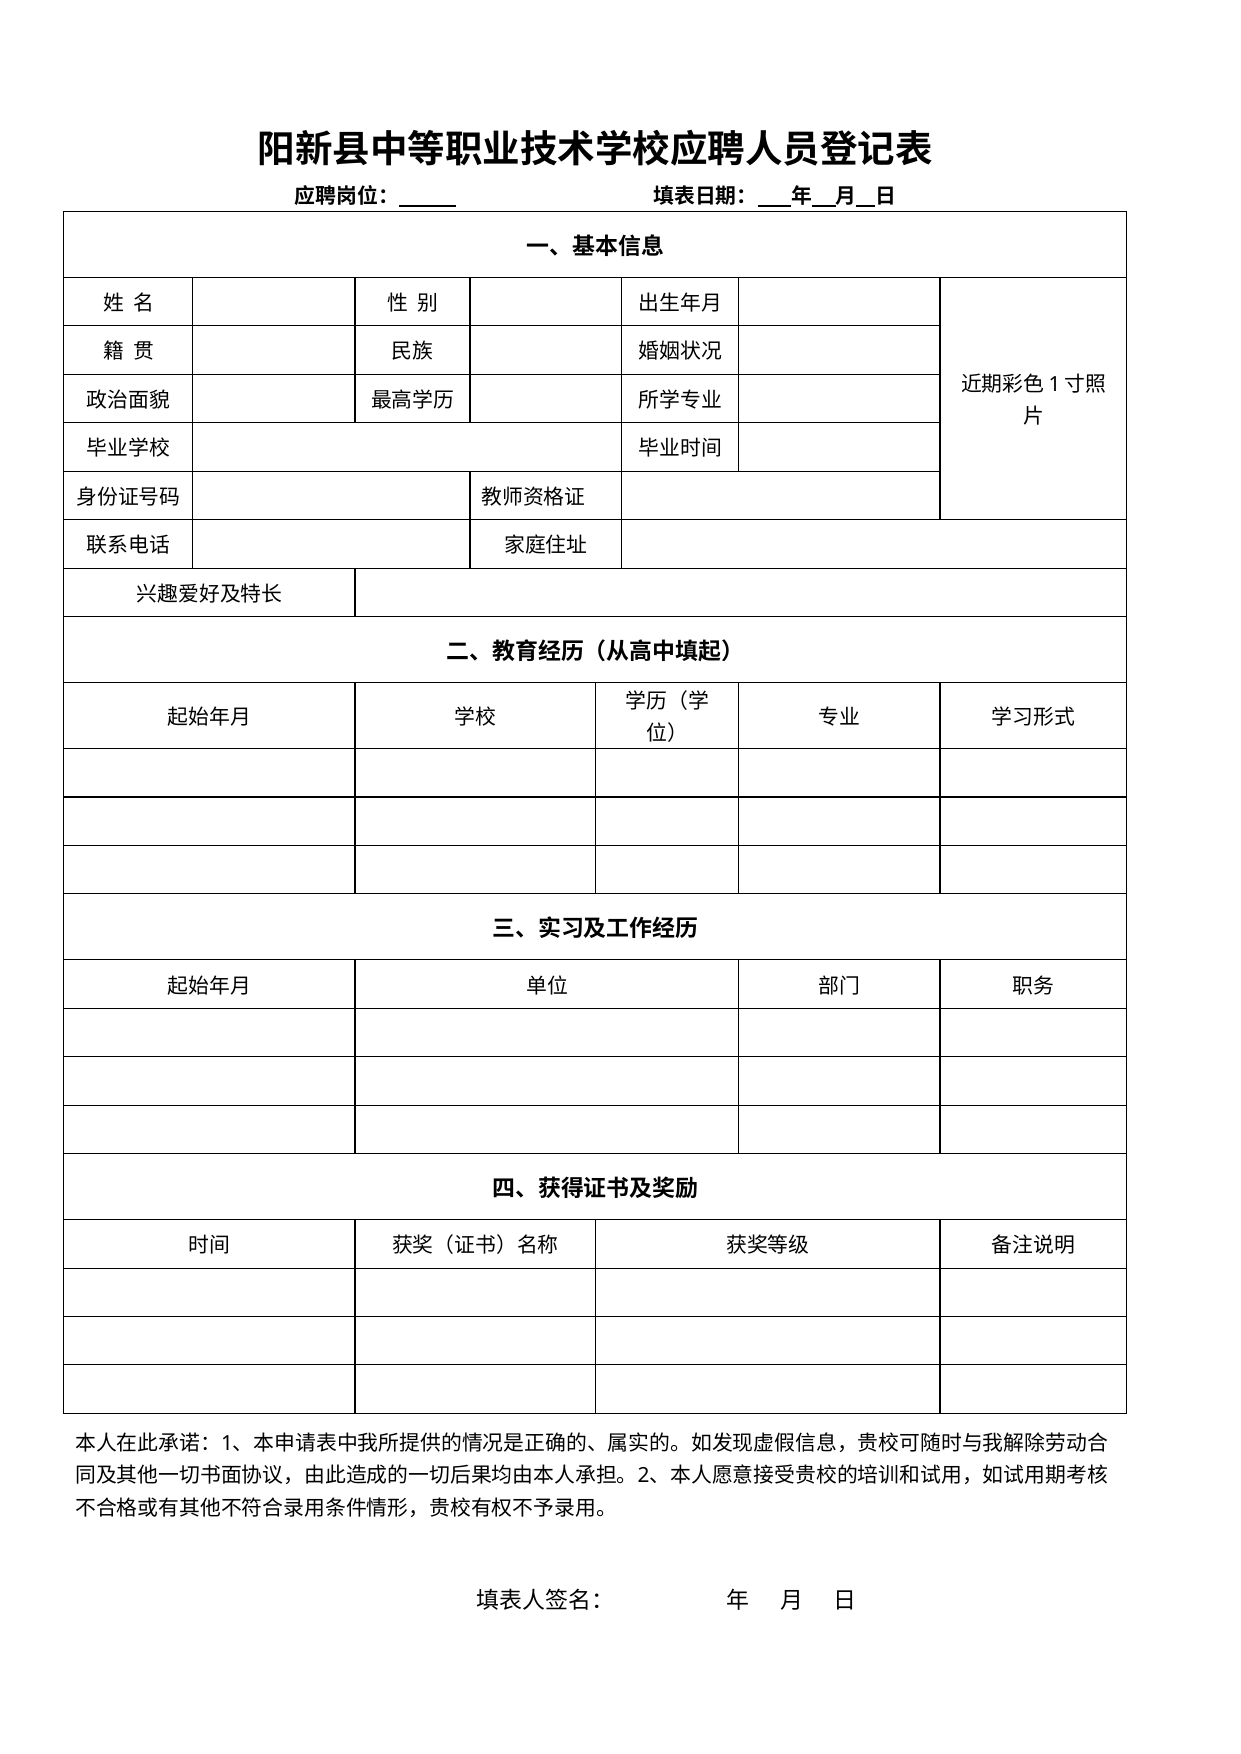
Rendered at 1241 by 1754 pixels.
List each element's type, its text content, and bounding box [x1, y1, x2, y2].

table_cell [64, 1365, 354, 1413]
table_cell [193, 326, 354, 374]
table_cell [739, 326, 939, 374]
table_cell 教师资格证 [471, 472, 621, 519]
table_cell [193, 278, 354, 325]
table_cell [622, 520, 1126, 567]
table_cell [356, 846, 595, 893]
table_cell [941, 1106, 1126, 1153]
table_cell [941, 1009, 1126, 1056]
table_cell 获奖等级 [596, 1220, 939, 1267]
table_cell 四、获得证书及奖励 [64, 1154, 1126, 1219]
table_cell [64, 1057, 354, 1104]
table_cell 毕业时间 [622, 423, 738, 471]
table_cell [739, 846, 939, 893]
table_cell [64, 1317, 354, 1364]
table_cell [193, 472, 469, 519]
table_cell [64, 749, 354, 796]
table_cell [596, 1269, 939, 1316]
table_cell 民族 [356, 326, 469, 374]
table_cell [64, 1009, 354, 1056]
table_cell [471, 375, 621, 422]
table_cell 出生年月 [622, 278, 738, 325]
table_cell [356, 749, 595, 796]
table_cell [356, 1057, 738, 1104]
table_cell 兴趣爱好及特长 [64, 569, 354, 616]
table_cell 身份证号码 [64, 472, 192, 519]
table_cell 专业 [739, 683, 939, 748]
table_cell 姓 名 [64, 278, 192, 325]
table_cell [356, 1317, 595, 1364]
table_cell [193, 375, 354, 422]
table_cell [64, 798, 354, 845]
table_cell [356, 1106, 738, 1153]
table_cell [64, 846, 354, 893]
table_cell 一、基本信息 [64, 212, 1126, 277]
table_cell 学校 [356, 683, 595, 748]
table_cell 所学专业 [622, 375, 738, 422]
table_cell [356, 798, 595, 845]
table_cell [739, 749, 939, 796]
table_cell [471, 278, 621, 325]
table_cell 学习形式 [941, 683, 1126, 748]
table_cell [622, 472, 939, 519]
table_cell [596, 749, 738, 796]
table_cell 起始年月 [64, 683, 354, 748]
table_cell [739, 423, 939, 471]
table_cell 联系电话 [64, 520, 192, 567]
table_cell 三、实习及工作经历 [64, 894, 1126, 959]
table_cell 家庭住址 [471, 520, 621, 567]
table_cell [193, 520, 469, 567]
table_cell [739, 1057, 939, 1104]
table_cell 备注说明 [941, 1220, 1126, 1267]
table_cell 职务 [941, 960, 1126, 1008]
table_cell 政治面貌 [64, 375, 192, 422]
table_cell [941, 1269, 1126, 1316]
table_cell [941, 846, 1126, 893]
table_cell 毕业学校 [64, 423, 192, 471]
table_header 阳新县中等职业技术学校应聘人员登记表 应聘岗位： 填表日期： 年 月 日 [64, 113, 1127, 211]
table_cell 单位 [356, 960, 738, 1008]
table_cell [64, 1106, 354, 1153]
table_cell [596, 798, 738, 845]
table_cell [356, 1009, 738, 1056]
table_cell [193, 423, 621, 471]
table_cell [356, 1365, 595, 1413]
table_cell [596, 846, 738, 893]
table_cell [596, 1317, 939, 1364]
table_cell 学历（学位） [596, 683, 738, 748]
table_cell [64, 1269, 354, 1316]
table_cell [941, 1365, 1126, 1413]
table_cell 籍 贯 [64, 326, 192, 374]
table_cell 填表人签名： 年 月 日 [64, 1534, 1127, 1631]
table_cell 性 别 [356, 278, 469, 325]
table_cell 获奖（证书）名称 [356, 1220, 595, 1267]
table_cell [739, 798, 939, 845]
table_cell 最高学历 [356, 375, 469, 422]
table_cell [739, 375, 939, 422]
table_cell [739, 1106, 939, 1153]
table_cell [739, 1009, 939, 1056]
table_cell [941, 1057, 1126, 1104]
table_cell 时间 [64, 1220, 354, 1267]
table_cell [471, 326, 621, 374]
table_cell [356, 569, 1126, 616]
table_cell [356, 1269, 595, 1316]
table_cell 婚姻状况 [622, 326, 738, 374]
table_cell [941, 749, 1126, 796]
table_cell [596, 1365, 939, 1413]
table_cell 近期彩色1寸照片 [941, 278, 1126, 519]
table_cell [941, 1317, 1126, 1364]
table_cell 二、教育经历（从高中填起） [64, 617, 1126, 682]
table_cell [739, 278, 939, 325]
table_cell [941, 798, 1126, 845]
table_cell 本人在此承诺：1、本申请表中我所提供的情况是正确的、属实的。如发现虚假信息，贵校可随时与我解除劳动合同及其他一切书面协议，由此造成的一切后果均由本人承担。2、本人愿意接受贵校的培训和试用，如试用期考核不合格或有其他不符合录用条件情形，贵校有权不予录用。 [64, 1414, 1127, 1534]
table_cell 部门 [739, 960, 939, 1008]
table_cell 起始年月 [64, 960, 354, 1008]
